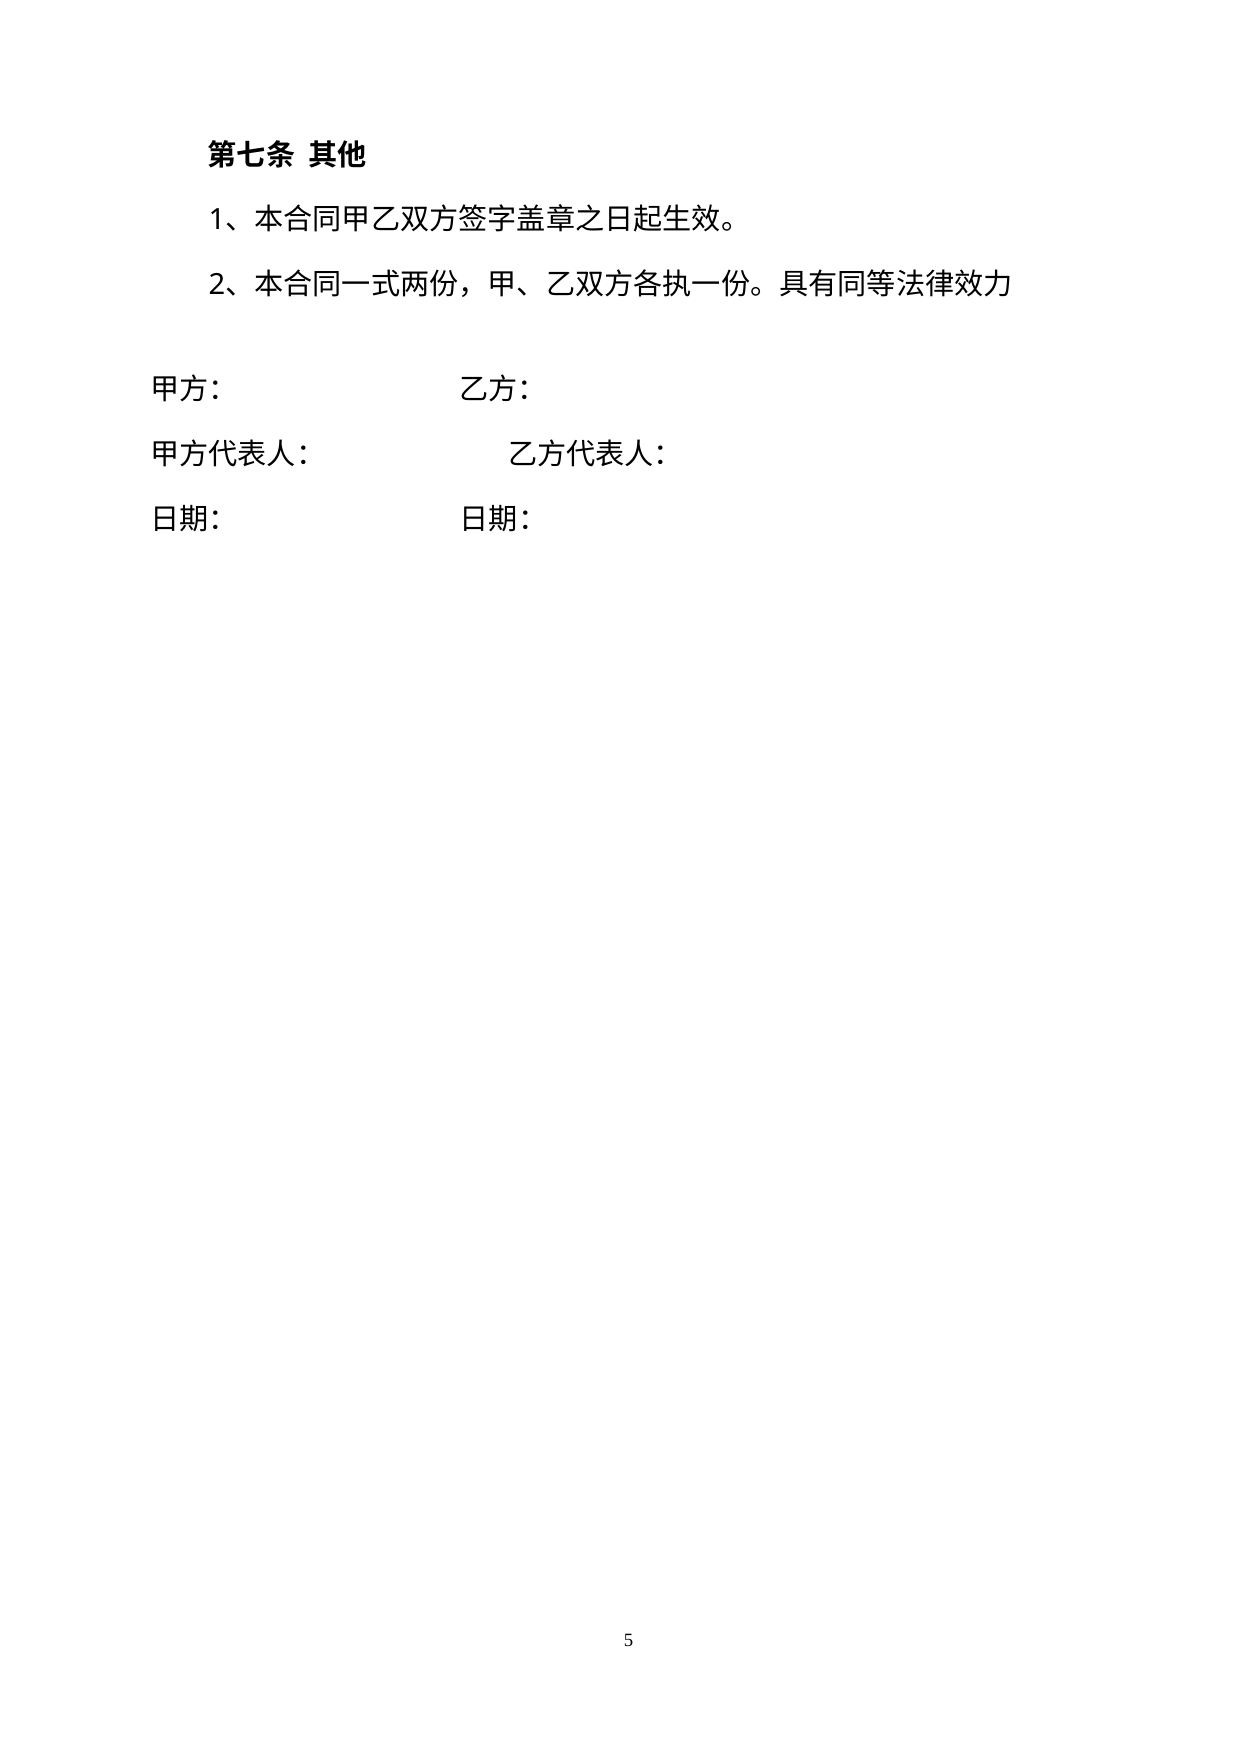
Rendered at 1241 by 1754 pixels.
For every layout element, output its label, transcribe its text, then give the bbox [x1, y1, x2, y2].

text 1、本合同甲乙双方签字盖章之日起生效。 [150, 185, 1106, 250]
text 2、本合同一式两份，甲、乙双方各执一份。具有同等法律效力 [150, 250, 1106, 315]
text 第七条 其他 [150, 120, 1106, 185]
text 日期： 日期： [150, 484, 1106, 549]
text 甲方代表人： 乙方代表人： [150, 419, 1106, 484]
text 甲方： 乙方： [150, 354, 1106, 419]
